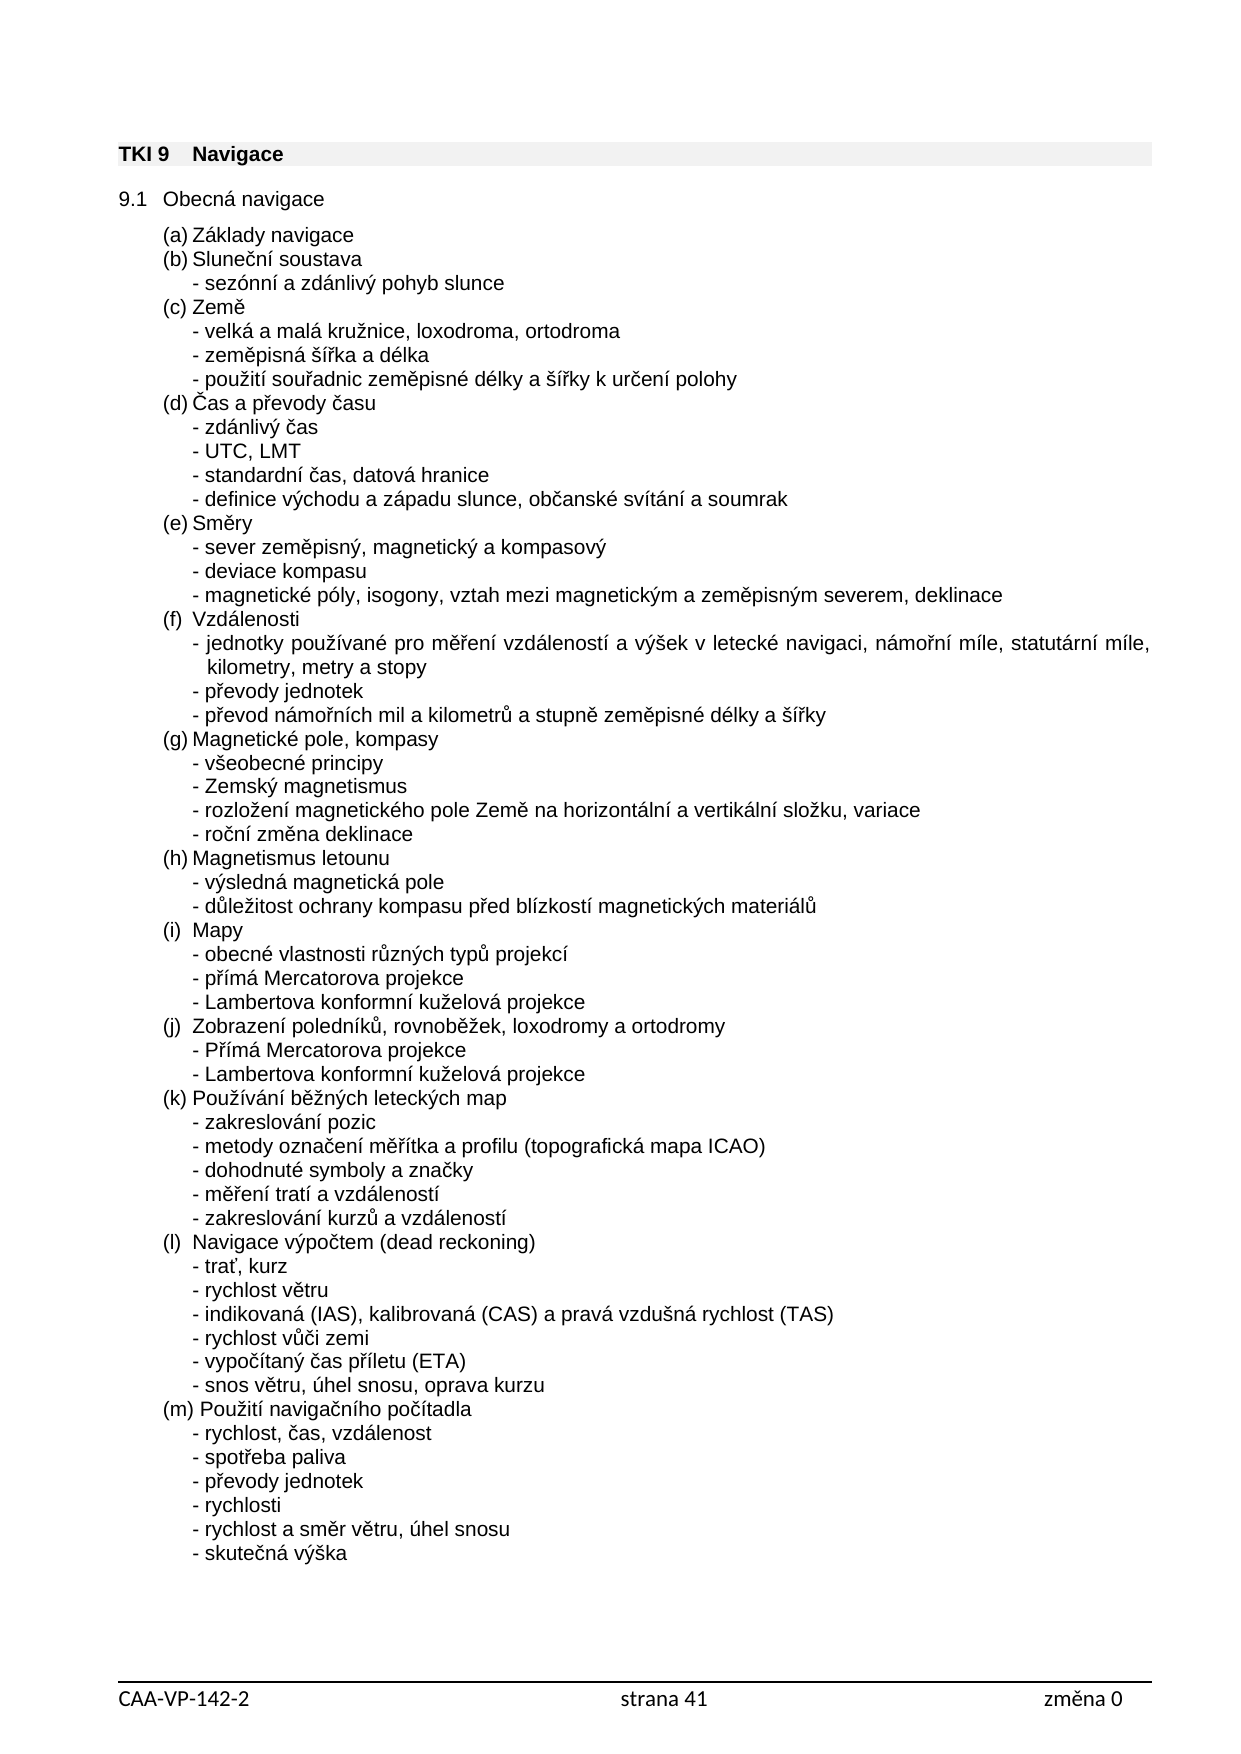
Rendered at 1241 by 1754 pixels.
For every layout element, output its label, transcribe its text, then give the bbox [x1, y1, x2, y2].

text - zdánlivý čas [118, 415, 1152, 439]
text (j) Zobrazení poledníků, rovnoběžek, loxodromy a ortodromy [118, 1014, 1152, 1038]
text - vypočítaný čas příletu (ETA) [118, 1349, 1152, 1373]
text - zakreslování kurzů a vzdáleností [118, 1206, 1152, 1229]
text - důležitost ochrany kompasu před blízkostí magnetických materiálů [118, 894, 1152, 918]
text - metody označení měřítka a profilu (topografická mapa ICAO) [118, 1134, 1152, 1158]
text - snos větru, úhel snosu, oprava kurzu [118, 1373, 1152, 1397]
text - definice východu a západu slunce, občanské svítání a soumrak [118, 487, 1152, 511]
text 9.1 Obecná navigace [118, 187, 1152, 211]
text - indikovaná (IAS), kalibrovaná (CAS) a pravá vzdušná rychlost (TAS) [118, 1301, 1152, 1325]
text - rychlosti [118, 1493, 1152, 1517]
text (e) Směry [118, 511, 1152, 535]
text - obecné vlastnosti různých typů projekcí [118, 942, 1152, 966]
text - magnetické póly, isogony, vztah mezi magnetickým a zeměpisným severem, deklinace [118, 583, 1152, 607]
text - Lambertova konformní kuželová projekce [118, 1062, 1152, 1086]
text - přímá Mercatorova projekce [118, 966, 1152, 990]
text - dohodnuté symboly a značky [118, 1158, 1152, 1182]
text - sever zeměpisný, magnetický a kompasový [118, 535, 1152, 559]
text - rychlost vůči zemi [118, 1325, 1152, 1349]
text - Zemský magnetismus [118, 774, 1152, 798]
text - převody jednotek [118, 1469, 1152, 1493]
text (m) Použití navigačního počítadla [118, 1397, 1152, 1421]
text - Lambertova konformní kuželová projekce [118, 990, 1152, 1014]
text - rychlost větru [118, 1277, 1152, 1301]
text - standardní čas, datová hranice [118, 463, 1152, 487]
text - zeměpisná šířka a délka [118, 343, 1152, 367]
text - všeobecné principy [118, 750, 1152, 774]
text - trať, kurz [118, 1253, 1152, 1277]
text (b) Sluneční soustava [118, 247, 1152, 271]
text (d) Čas a převody času [118, 391, 1152, 415]
text (g) Magnetické pole, kompasy [118, 726, 1152, 750]
text - převod námořních mil a kilometrů a stupně zeměpisné délky a šířky [118, 702, 1152, 726]
text - spotřeba paliva [118, 1445, 1152, 1469]
text TKI 9 Navigace [118, 142, 1152, 166]
text - deviace kompasu [118, 559, 1152, 583]
text - měření tratí a vzdáleností [118, 1182, 1152, 1206]
text - Přímá Mercatorova projekce [118, 1038, 1152, 1062]
text - převody jednotek [118, 678, 1152, 702]
text - velká a malá kružnice, loxodroma, ortodroma [118, 319, 1152, 343]
text (c) Země [118, 295, 1152, 319]
text (l) Navigace výpočtem (dead reckoning) [118, 1229, 1152, 1253]
text (k) Používání běžných leteckých map [118, 1086, 1152, 1110]
text (i) Mapy [118, 918, 1152, 942]
text - jednotky používané pro měření vzdáleností a výšek v letecké navigaci, námořní míle, statutární míle, kilometry, metry a stopy [192, 631, 1152, 678]
text - skutečná výška [118, 1541, 1152, 1565]
text - UTC, LMT [118, 439, 1152, 463]
text - sezónní a zdánlivý pohyb slunce [118, 271, 1152, 295]
text - použití souřadnic zeměpisné délky a šířky k určení polohy [118, 367, 1152, 391]
text (f) Vzdálenosti [118, 607, 1152, 631]
text - rychlost, čas, vzdálenost [118, 1421, 1152, 1445]
text - rychlost a směr větru, úhel snosu [118, 1517, 1152, 1541]
text - zakreslování pozic [118, 1110, 1152, 1134]
text - rozložení magnetického pole Země na horizontální a vertikální složku, variace [118, 798, 1152, 822]
text (h) Magnetismus letounu [118, 846, 1152, 870]
text (a) Základy navigace [118, 223, 1152, 247]
text - roční změna deklinace [118, 822, 1152, 846]
text - výsledná magnetická pole [118, 870, 1152, 894]
